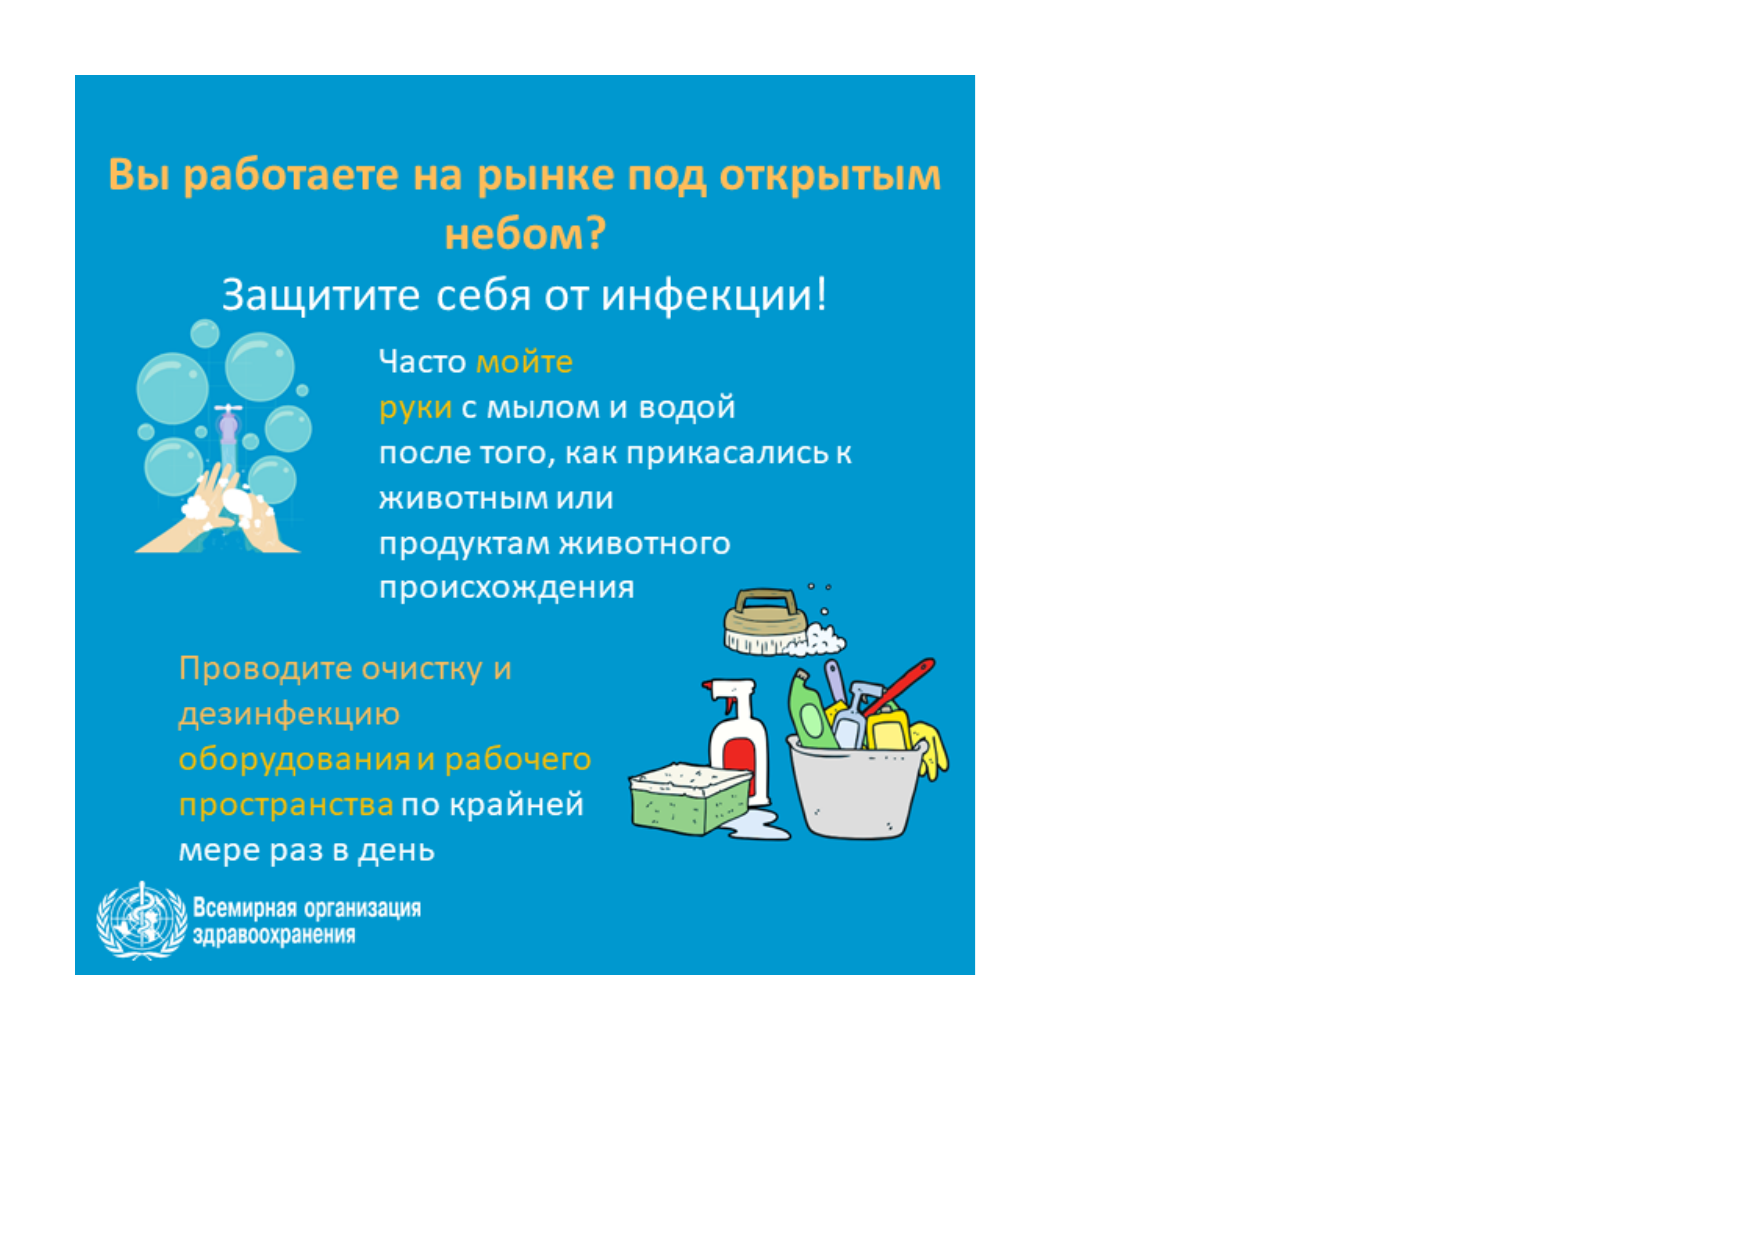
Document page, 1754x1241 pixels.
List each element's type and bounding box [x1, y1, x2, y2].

picture [422, 798, 439, 815]
picture [721, 393, 732, 399]
picture [180, 844, 202, 860]
picture [446, 225, 468, 249]
picture [767, 165, 787, 189]
picture [718, 401, 734, 417]
picture [288, 165, 328, 190]
picture [467, 662, 482, 685]
picture [185, 165, 207, 198]
picture [763, 287, 783, 310]
picture [242, 433, 259, 450]
picture [418, 753, 434, 769]
picture [630, 680, 790, 839]
picture [477, 537, 491, 554]
picture [527, 537, 549, 554]
picture [713, 537, 730, 554]
picture [909, 166, 941, 189]
picture [421, 446, 451, 463]
picture [705, 446, 719, 463]
picture [599, 581, 615, 597]
picture [701, 537, 712, 554]
picture [529, 165, 536, 189]
picture [438, 286, 455, 311]
picture [655, 165, 678, 190]
picture [441, 165, 461, 190]
picture [420, 844, 434, 860]
picture [562, 753, 572, 769]
picture [336, 753, 350, 769]
picture [247, 286, 265, 311]
picture [842, 165, 849, 189]
picture [687, 287, 706, 311]
picture [502, 356, 519, 372]
picture [547, 798, 562, 815]
picture [382, 662, 397, 679]
picture [358, 844, 379, 866]
picture [568, 165, 589, 189]
picture [603, 446, 617, 463]
picture [655, 276, 683, 319]
picture [495, 662, 510, 679]
picture [335, 708, 353, 730]
picture [200, 745, 217, 769]
picture [463, 401, 476, 418]
picture [529, 446, 545, 463]
picture [291, 798, 304, 815]
picture [275, 753, 295, 776]
picture [546, 287, 568, 311]
picture [381, 401, 397, 424]
picture [224, 844, 240, 866]
picture [820, 276, 824, 310]
picture [178, 708, 198, 730]
picture [513, 581, 559, 604]
picture [399, 844, 415, 860]
picture [569, 791, 581, 796]
picture [508, 537, 522, 554]
picture [790, 287, 810, 310]
picture [136, 353, 209, 425]
picture [557, 356, 572, 372]
picture [814, 446, 828, 463]
picture [272, 287, 306, 317]
picture [644, 537, 676, 554]
picture [321, 662, 335, 679]
picture [415, 165, 437, 189]
picture [619, 581, 633, 597]
picture [551, 226, 582, 249]
picture [401, 537, 417, 560]
picture [724, 446, 737, 463]
picture [297, 753, 314, 769]
picture [244, 844, 259, 860]
picture [549, 459, 554, 467]
picture [787, 659, 948, 839]
picture [399, 401, 415, 424]
picture [721, 165, 744, 190]
picture [541, 165, 564, 189]
picture [204, 662, 220, 685]
picture [380, 537, 395, 554]
picture [446, 753, 462, 776]
picture [380, 446, 395, 463]
picture [676, 401, 696, 424]
picture [604, 287, 623, 310]
picture [235, 708, 251, 724]
picture [201, 798, 217, 821]
picture [493, 581, 509, 597]
picture [421, 537, 437, 554]
picture [852, 165, 903, 190]
picture [305, 902, 420, 922]
picture [441, 581, 457, 597]
picture [629, 166, 650, 189]
picture [567, 798, 583, 815]
picture [377, 165, 398, 190]
picture [260, 753, 276, 776]
picture [280, 662, 318, 685]
picture [778, 446, 794, 463]
picture [574, 753, 591, 769]
picture [493, 537, 507, 554]
picture [363, 662, 379, 679]
picture [560, 581, 575, 597]
picture [318, 753, 332, 769]
picture [180, 753, 196, 769]
picture [525, 753, 539, 769]
picture [449, 356, 465, 372]
picture [459, 537, 474, 560]
picture [461, 581, 490, 597]
picture [798, 446, 811, 463]
picture [485, 745, 501, 769]
picture [526, 348, 537, 353]
picture [468, 798, 484, 821]
picture [505, 753, 522, 769]
picture [400, 356, 414, 372]
picture [245, 662, 259, 679]
picture [587, 537, 603, 554]
picture [138, 165, 168, 190]
picture [626, 537, 642, 554]
picture [679, 166, 706, 197]
picture [472, 225, 494, 250]
picture [579, 581, 595, 597]
picture [648, 446, 664, 469]
picture [518, 492, 522, 508]
picture [698, 401, 714, 418]
picture [577, 401, 599, 417]
picture [596, 492, 612, 508]
picture [593, 165, 614, 190]
picture [488, 401, 510, 417]
picture [221, 753, 237, 769]
picture [275, 700, 295, 730]
picture [110, 157, 134, 189]
picture [543, 753, 558, 769]
picture [451, 798, 465, 815]
picture [135, 404, 300, 553]
picture [511, 287, 529, 310]
picture [242, 753, 257, 776]
picture [224, 277, 243, 311]
picture [181, 656, 198, 679]
picture [318, 708, 332, 724]
picture [480, 446, 495, 463]
picture [479, 165, 501, 198]
picture [376, 753, 392, 769]
picture [263, 165, 286, 190]
picture [191, 319, 220, 348]
picture [496, 446, 512, 463]
picture [465, 492, 496, 508]
picture [256, 708, 270, 724]
picture [713, 287, 731, 310]
picture [402, 798, 417, 815]
picture [438, 537, 458, 560]
picture [517, 446, 527, 463]
picture [355, 287, 375, 310]
picture [757, 446, 774, 463]
picture [195, 426, 207, 438]
picture [567, 446, 581, 463]
picture [689, 446, 703, 463]
picture [446, 492, 462, 508]
picture [571, 287, 589, 310]
picture [241, 798, 287, 821]
picture [537, 401, 553, 417]
picture [310, 844, 322, 860]
picture [523, 356, 556, 372]
picture [746, 166, 764, 189]
picture [334, 844, 348, 860]
picture [421, 662, 464, 679]
picture [466, 753, 479, 769]
picture [310, 798, 325, 815]
picture [401, 662, 417, 679]
picture [296, 384, 309, 397]
picture [524, 225, 547, 250]
picture [610, 401, 626, 417]
picture [194, 928, 355, 948]
picture [380, 349, 396, 372]
picture [356, 166, 375, 189]
picture [658, 401, 675, 418]
picture [263, 662, 279, 679]
picture [356, 708, 371, 724]
picture [725, 589, 845, 657]
picture [740, 446, 753, 463]
picture [97, 881, 187, 960]
picture [488, 798, 501, 815]
picture [138, 423, 154, 441]
picture [628, 446, 642, 463]
picture [501, 492, 515, 508]
picture [477, 356, 499, 372]
picture [380, 581, 395, 597]
picture [194, 897, 296, 922]
picture [180, 798, 195, 815]
picture [418, 401, 431, 417]
picture [225, 332, 295, 402]
picture [379, 798, 392, 815]
picture [737, 287, 759, 317]
picture [310, 287, 329, 310]
picture [396, 753, 409, 769]
picture [640, 401, 655, 418]
picture [200, 708, 215, 724]
picture [837, 446, 851, 463]
picture [378, 287, 397, 310]
picture [460, 287, 480, 311]
picture [607, 537, 622, 554]
picture [792, 165, 814, 198]
picture [455, 446, 470, 463]
picture [299, 708, 314, 724]
picture [526, 492, 548, 508]
picture [427, 492, 442, 508]
picture [591, 242, 598, 249]
picture [330, 798, 375, 815]
picture [407, 492, 423, 508]
picture [401, 581, 417, 604]
picture [333, 165, 354, 190]
picture [557, 492, 573, 508]
picture [333, 287, 351, 310]
picture [336, 662, 351, 679]
picture [380, 844, 395, 860]
picture [587, 215, 606, 239]
picture [668, 446, 684, 463]
picture [421, 581, 437, 597]
picture [419, 356, 448, 372]
picture [513, 401, 534, 418]
picture [680, 537, 697, 554]
picture [356, 753, 371, 769]
picture [435, 401, 451, 417]
picture [219, 708, 231, 724]
picture [507, 798, 523, 815]
picture [510, 791, 521, 796]
picture [583, 446, 597, 463]
picture [380, 492, 403, 508]
picture [630, 287, 650, 310]
picture [205, 844, 220, 860]
picture [560, 537, 583, 554]
picture [400, 446, 417, 463]
picture [221, 798, 237, 815]
picture [576, 492, 592, 508]
picture [224, 662, 240, 679]
picture [485, 276, 507, 310]
picture [818, 166, 839, 190]
picture [528, 798, 543, 815]
picture [265, 406, 312, 452]
picture [291, 844, 304, 860]
picture [497, 215, 520, 250]
picture [271, 844, 287, 866]
picture [506, 166, 526, 190]
picture [211, 165, 231, 190]
picture [236, 155, 259, 190]
picture [376, 708, 399, 724]
picture [557, 401, 573, 418]
picture [399, 287, 419, 311]
